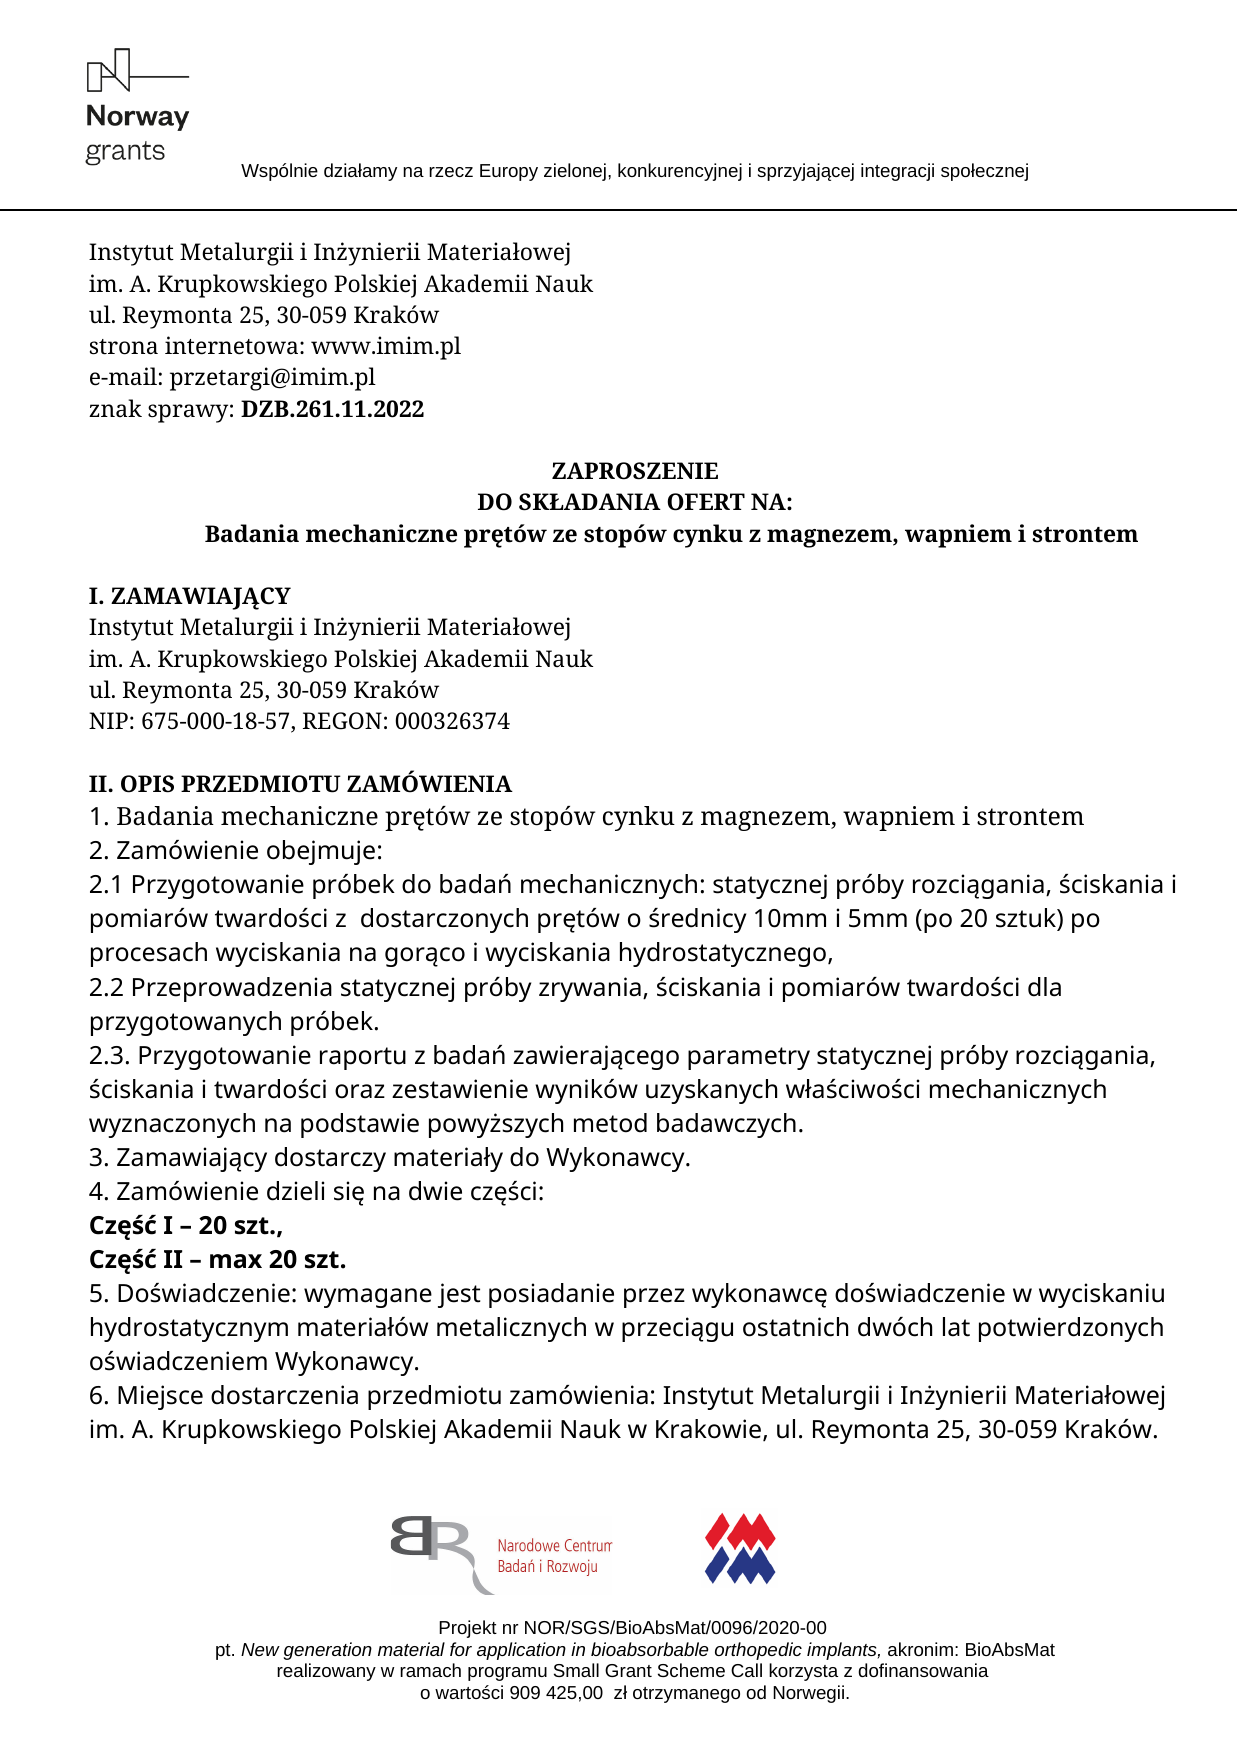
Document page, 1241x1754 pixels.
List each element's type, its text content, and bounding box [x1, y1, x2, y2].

text II. OPIS PRZEDMIOTU ZAMÓWIENIA 1. Badania mechaniczne prętów ze stopów cynku z magnezem, wapniem i strontem [89, 768, 1181, 833]
text e-mail: przetargi@imim.pl [89, 361, 1181, 393]
text im. A. Krupkowskiego Polskiej Akademii Nauk [89, 643, 1181, 674]
text Badania mechaniczne prętów ze stopów cynku z magnezem, wapniem i strontem [89, 518, 1181, 549]
text 2. Zamówienie obejmuje: 2.1 Przygotowanie próbek do badań mechanicznych: statycznej próby rozciągania, ściskania i pomiarów twardości z dostarczonych prętów o średnicy 10mm i 5mm (po 20 sztuk) po procesach wyciskania na gorąco i wyciskania hydrostatycznego, [89, 833, 1181, 969]
text Część I – 20 szt., [89, 1208, 1181, 1242]
picture [85, 48, 190, 166]
text NIP: 675-000-18-57, REGON: 000326374 [89, 705, 1181, 736]
text im. A. Krupkowskiego Polskiej Akademii Nauk [89, 268, 1181, 299]
text 2.2 Przeprowadzenia statycznej próby zrywania, ściskania i pomiarów twardości dla przygotowanych próbek. [89, 969, 1181, 1037]
text 4. Zamówienie dzieli się na dwie części: [89, 1173, 1181, 1208]
text strona internetowa: www.imim.pl [89, 330, 1181, 361]
text ZAPROSZENIE [89, 455, 1181, 486]
text DO SKŁADANIA OFERT NA: [89, 486, 1181, 518]
text ul. Reymonta 25, 30-059 Kraków [89, 299, 1181, 330]
text 2.3. Przygotowanie raportu z badań zawierającego parametry statycznej próby rozciągania, ściskania i twardości oraz zestawienie wyników uzyskanych właściwości mechanicznych wyznaczonych na podstawie powyższych metod badawczych. 3. Zamawiający dostarczy materiały do Wykonawcy. [89, 1037, 1181, 1173]
text Część II – max 20 szt. [89, 1242, 1181, 1276]
text Instytut Metalurgii i Inżynierii Materiałowej [89, 236, 1181, 268]
text Instytut Metalurgii i Inżynierii Materiałowej [89, 611, 1181, 643]
text znak sprawy: DZB.261.11.2022 [89, 393, 1181, 424]
picture [390, 1516, 613, 1595]
text I. ZAMAWIAJĄCY [89, 580, 1181, 611]
text ul. Reymonta 25, 30-059 Kraków [89, 674, 1181, 705]
text 5. Doświadczenie: wymagane jest posiadanie przez wykonawcę doświadczenie w wyciskaniu hydrostatycznym materiałów metalicznych w przeciągu ostatnich dwóch lat potwierdzonych oświadczeniem Wykonawcy. 6. Miejsce dostarczenia przedmiotu zamówienia: Instytut Metalurgii i Inżynierii Materiałowej im. A. Krupkowskiego Polskiej Akademii Nauk w Krakowie, ul. Reymonta 25, 30-059 Kraków. [89, 1276, 1181, 1446]
picture [700, 1508, 779, 1587]
